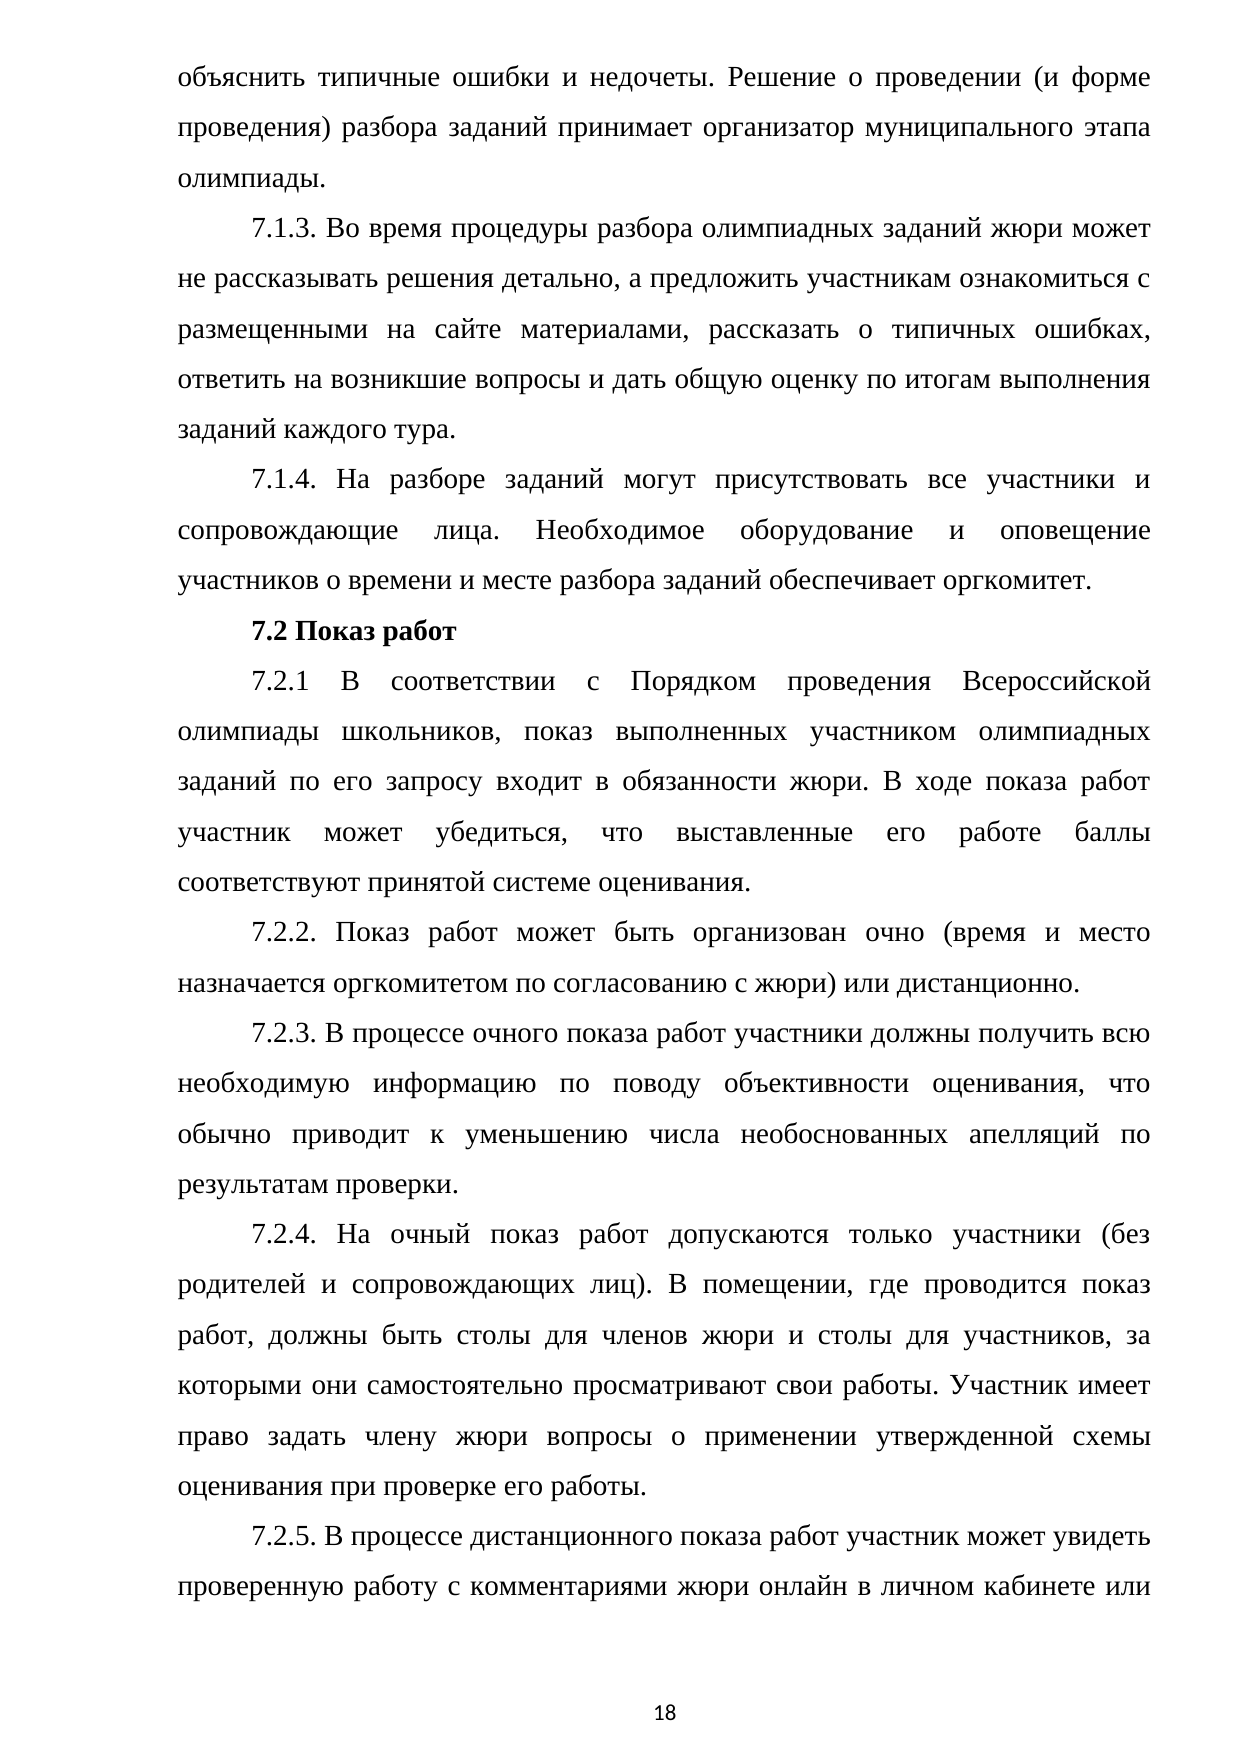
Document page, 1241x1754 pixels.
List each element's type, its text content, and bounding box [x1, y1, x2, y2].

text 7.2.4. На очный показ работ допускаются только участники (без родителей и сопровождающих лиц). В помещении, где проводится показ работ, должны быть столы для членов жюри и столы для участников, за которыми они самостоятельно просматривают свои работы. Участник имеет право задать члену жюри вопросы о применении утвержденной схемы оценивания при проверке его работы. [177, 1216, 1152, 1501]
text 7.1.3. Во время процедуры разбора олимпиадных заданий жюри может не рассказывать решения детально, а предложить участникам ознакомиться с размещенными на сайте материалами, рассказать о типичных ошибках, ответить на возникшие вопросы и дать общую оценку по итогам выполнения заданий каждого тура. [177, 210, 1152, 445]
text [177, 59, 1152, 193]
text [177, 1518, 1152, 1602]
text 7.2 Показ работ [177, 613, 1152, 646]
text 7.2.1 В соответствии с Порядком проведения Всероссийской олимпиады школьников, показ выполненных участником олимпиадных заданий по его запросу входит в обязанности жюри. В ходе показа работ участник может убедиться, что выставленные его работе баллы соответствуют принятой системе оценивания. [177, 663, 1152, 898]
text 7.1.4. На разборе заданий могут присутствовать все участники и сопровождающие лица. Необходимое оборудование и оповещение участников о времени и месте разбора заданий обеспечивает оргкомитет. [177, 462, 1152, 596]
text 7.2.2. Показ работ может быть организован очно (время и место назначается оргкомитетом по согласованию с жюри) или дистанционно. [177, 914, 1152, 998]
text 7.2.3. В процессе очного показа работ участники должны получить всю необходимую информацию по поводу объективности оценивания, что обычно приводит к уменьшению числа необоснованных апелляций по результатам проверки. [177, 1015, 1152, 1199]
